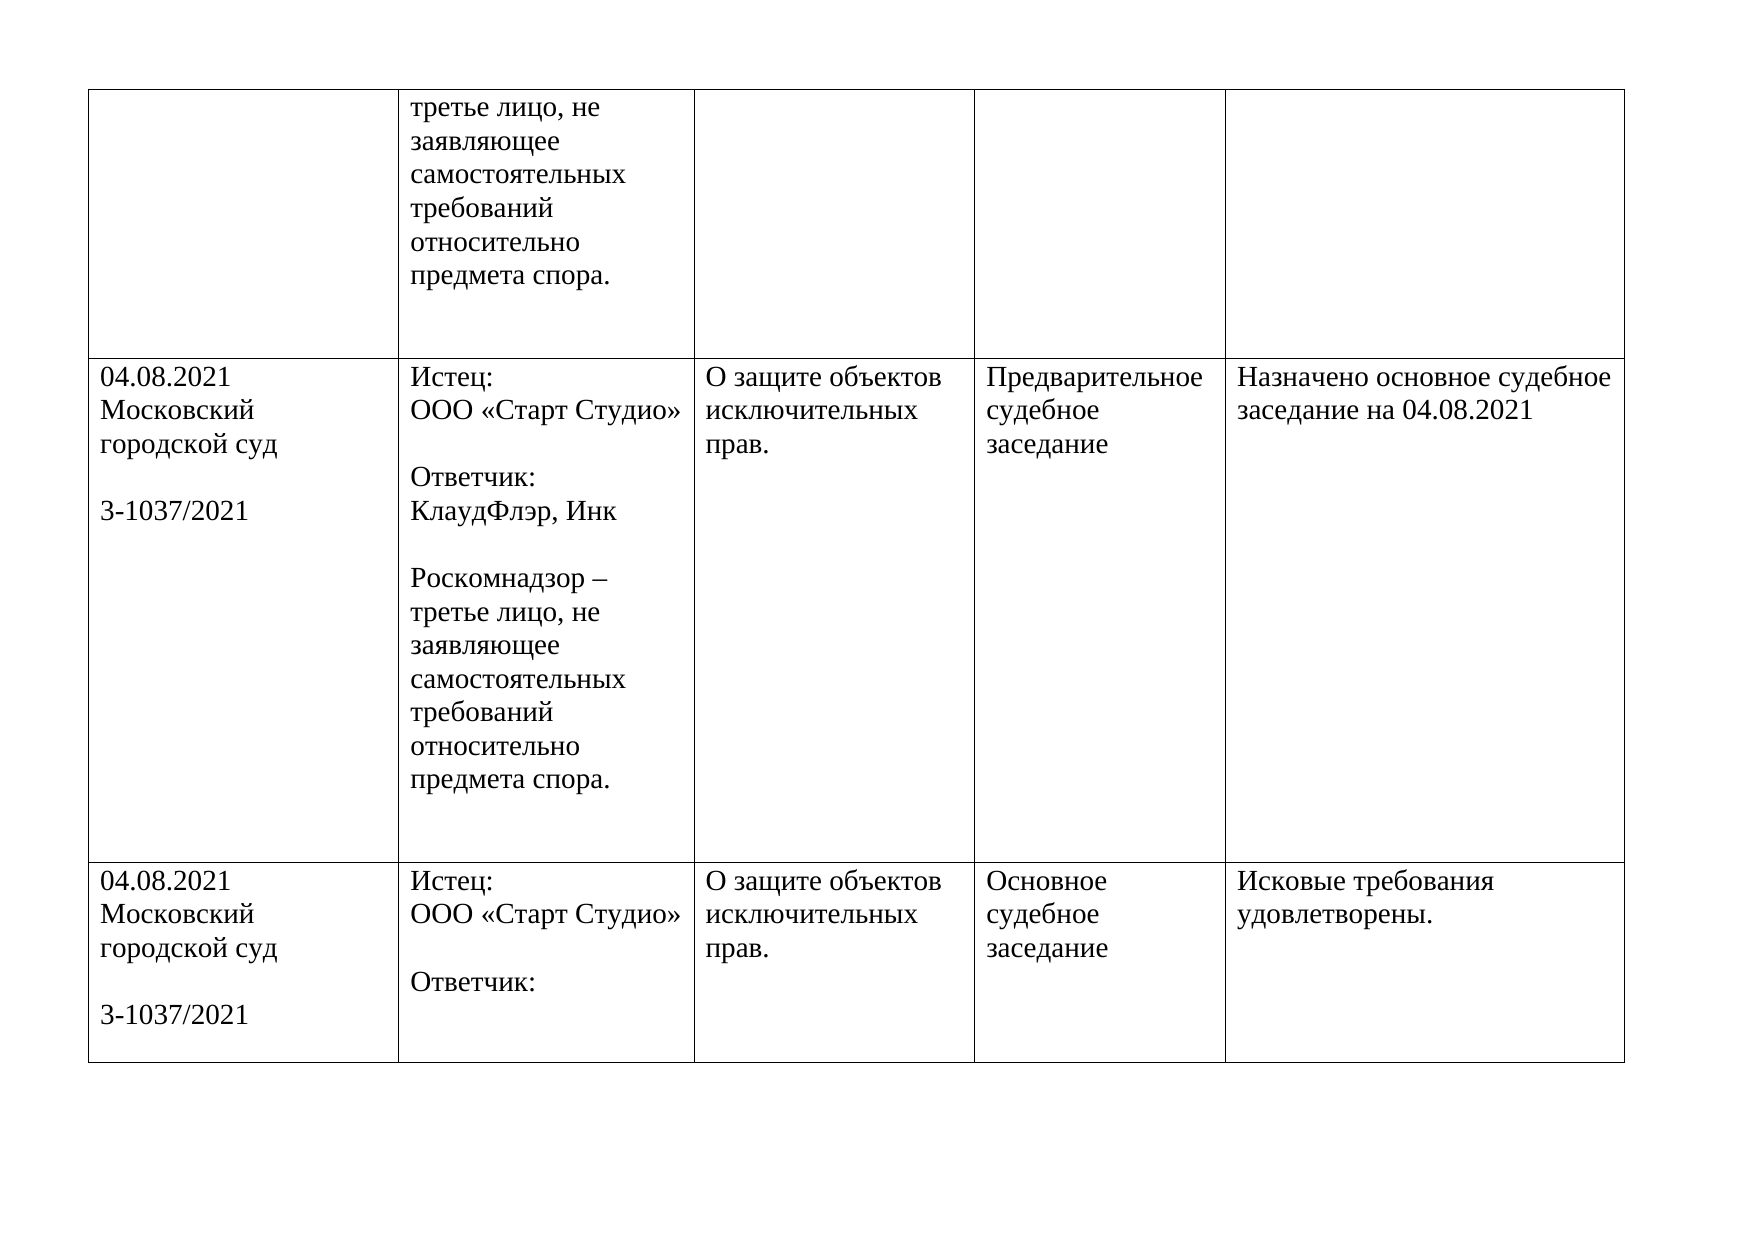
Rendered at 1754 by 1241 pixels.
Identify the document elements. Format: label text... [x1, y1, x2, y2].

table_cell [89, 90, 398, 358]
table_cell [975, 863, 1225, 1062]
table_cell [975, 90, 1225, 358]
table_cell Назначено основное судебное заседание на 04.08.2021 [1226, 359, 1624, 862]
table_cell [1226, 90, 1624, 358]
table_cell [695, 863, 974, 1062]
table_cell О защите объектов исключительных прав. [695, 359, 974, 862]
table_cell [89, 863, 398, 1062]
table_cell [1226, 863, 1624, 1062]
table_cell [399, 90, 694, 358]
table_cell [695, 90, 974, 358]
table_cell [399, 863, 694, 1062]
table_cell Предварительное судебное заседание [975, 359, 1225, 862]
table_cell 04.08.2021 Московский городской суд 3-1037/2021 [89, 359, 398, 862]
